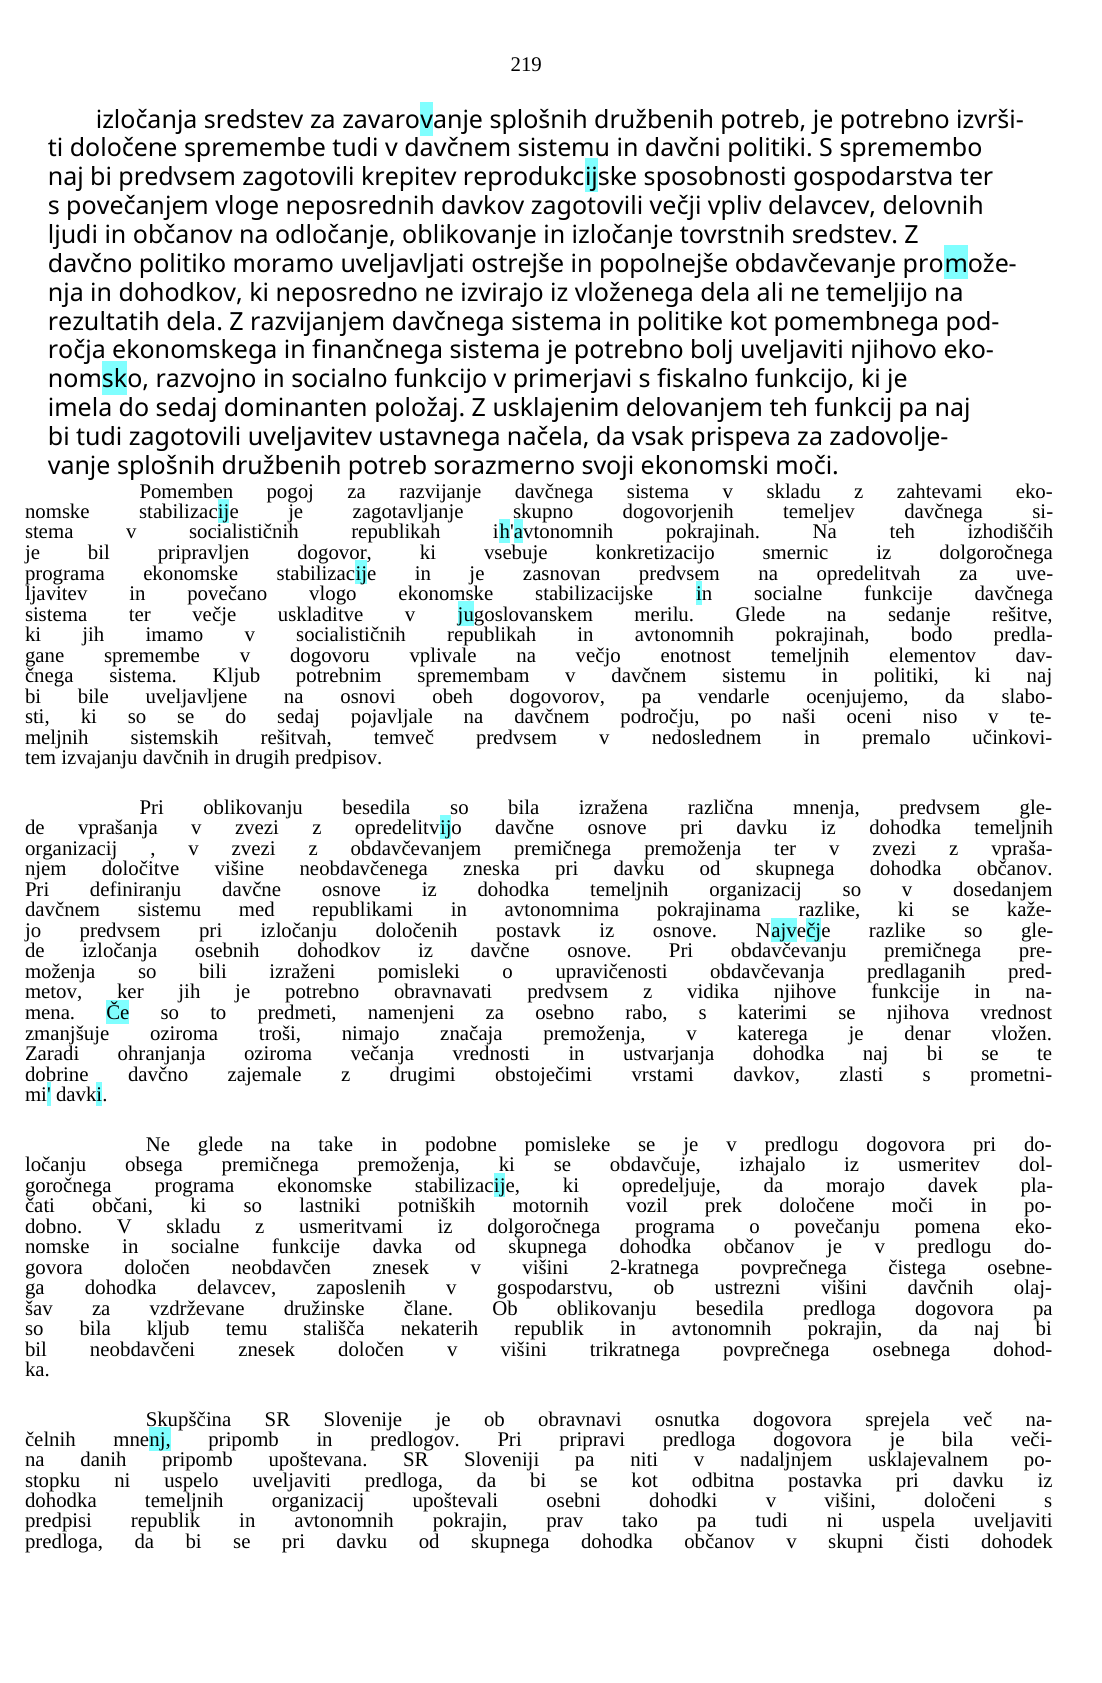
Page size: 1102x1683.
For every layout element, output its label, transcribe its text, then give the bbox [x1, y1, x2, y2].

text Pri oblikovanju besedila so bila izražena različna mnenja, predvsem gle- de vprašanja v zvezi z opredelitvijo davčne osnove pri davku iz dohodka temeljnih organizacij , v zvezi z obdavčevanjem premičnega premoženja ter v zvezi z vpraša- njem določitve višine neobdavčenega zneska pri davku od skupnega dohodka občanov. Pri definiranju davčne osnove iz dohodka temeljnih organizacij so v dosedanjem davčnem sistemu med republikami in avtonomnima pokrajinama razlike, ki se kaže- jo predvsem pri izločanju določenih postavk iz osnove. Največje razlike so gle- de izločanja osebnih dohodkov iz davčne osnove. Pri obdavčevanju premičnega pre- moženja so bili izraženi pomisleki o upravičenosti obdavčevanja predlaganih pred- metov, ker jih je potrebno obravnavati predvsem z vidika njihove funkcije in na- mena. Če so to predmeti, namenjeni za osebno rabo, s katerimi se njihova vrednost zmanjšuje oziroma troši, nimajo značaja premoženja, v katerega je denar vložen. Zaradi ohranjanja oziroma večanja vrednosti in ustvarjanja dohodka naj bi se te dobrine davčno zajemale z drugimi obstoječimi vrstami davkov, zlasti s prometni- mi' davki. [25, 798, 1053, 1106]
text Ne glede na take in podobne pomisleke se je v predlogu dogovora pri do- ločanju obsega premičnega premoženja, ki se obdavčuje, izhajalo iz usmeritev dol- goročnega programa ekonomske stabilizacije, ki opredeljuje, da morajo davek pla- čati občani, ki so lastniki potniških motornih vozil prek določene moči in po- dobno. V skladu z usmeritvami iz dolgoročnega programa o povečanju pomena eko- nomske in socialne funkcije davka od skupnega dohodka občanov je v predlogu do- govora določen neobdavčen znesek v višini 2-kratnega povprečnega čistega osebne- ga dohodka delavcev, zaposlenih v gospodarstvu, ob ustrezni višini davčnih olaj- šav za vzdrževane družinske člane. Ob oblikovanju besedila predloga dogovora pa so bila kljub temu stališča nekaterih republik in avtonomnih pokrajin, da naj bi bil neobdavčeni znesek določen v višini trikratnega povprečnega osebnega dohod- ka. [25, 1135, 1053, 1381]
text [48, 106, 1053, 482]
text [25, 1411, 1053, 1553]
text Pomemben pogoj za razvijanje davčnega sistema v skladu z zahtevami eko- nomske stabilizacije je zagotavljanje skupno dogovorjenih temeljev davčnega si- stema v socialističnih republikah ih'avtonomnih pokrajinah. Na teh izhodiščih je bil pripravljen dogovor, ki vsebuje konkretizacijo smernic iz dolgoročnega programa ekonomske stabilizacije in je zasnovan predvsem na opredelitvah za uve- ljavitev in povečano vlogo ekonomske stabilizacijske in socialne funkcije davčnega sistema ter večje uskladitve v jugoslovanskem merilu. Glede na sedanje rešitve, ki jih imamo v socialističnih republikah in avtonomnih pokrajinah, bodo predla- gane spremembe v dogovoru vplivale na večjo enotnost temeljnih elementov dav- čnega sistema. Kljub potrebnim spremembam v davčnem sistemu in politiki, ki naj bi bile uveljavljene na osnovi obeh dogovorov, pa vendarle ocenjujemo, da slabo- sti, ki so se do sedaj pojavljale na davčnem področju, po naši oceni niso v te- meljnih sistemskih rešitvah, temveč predvsem v nedoslednem in premalo učinkovi- tem izvajanju davčnih in drugih predpisov. [25, 482, 1053, 769]
